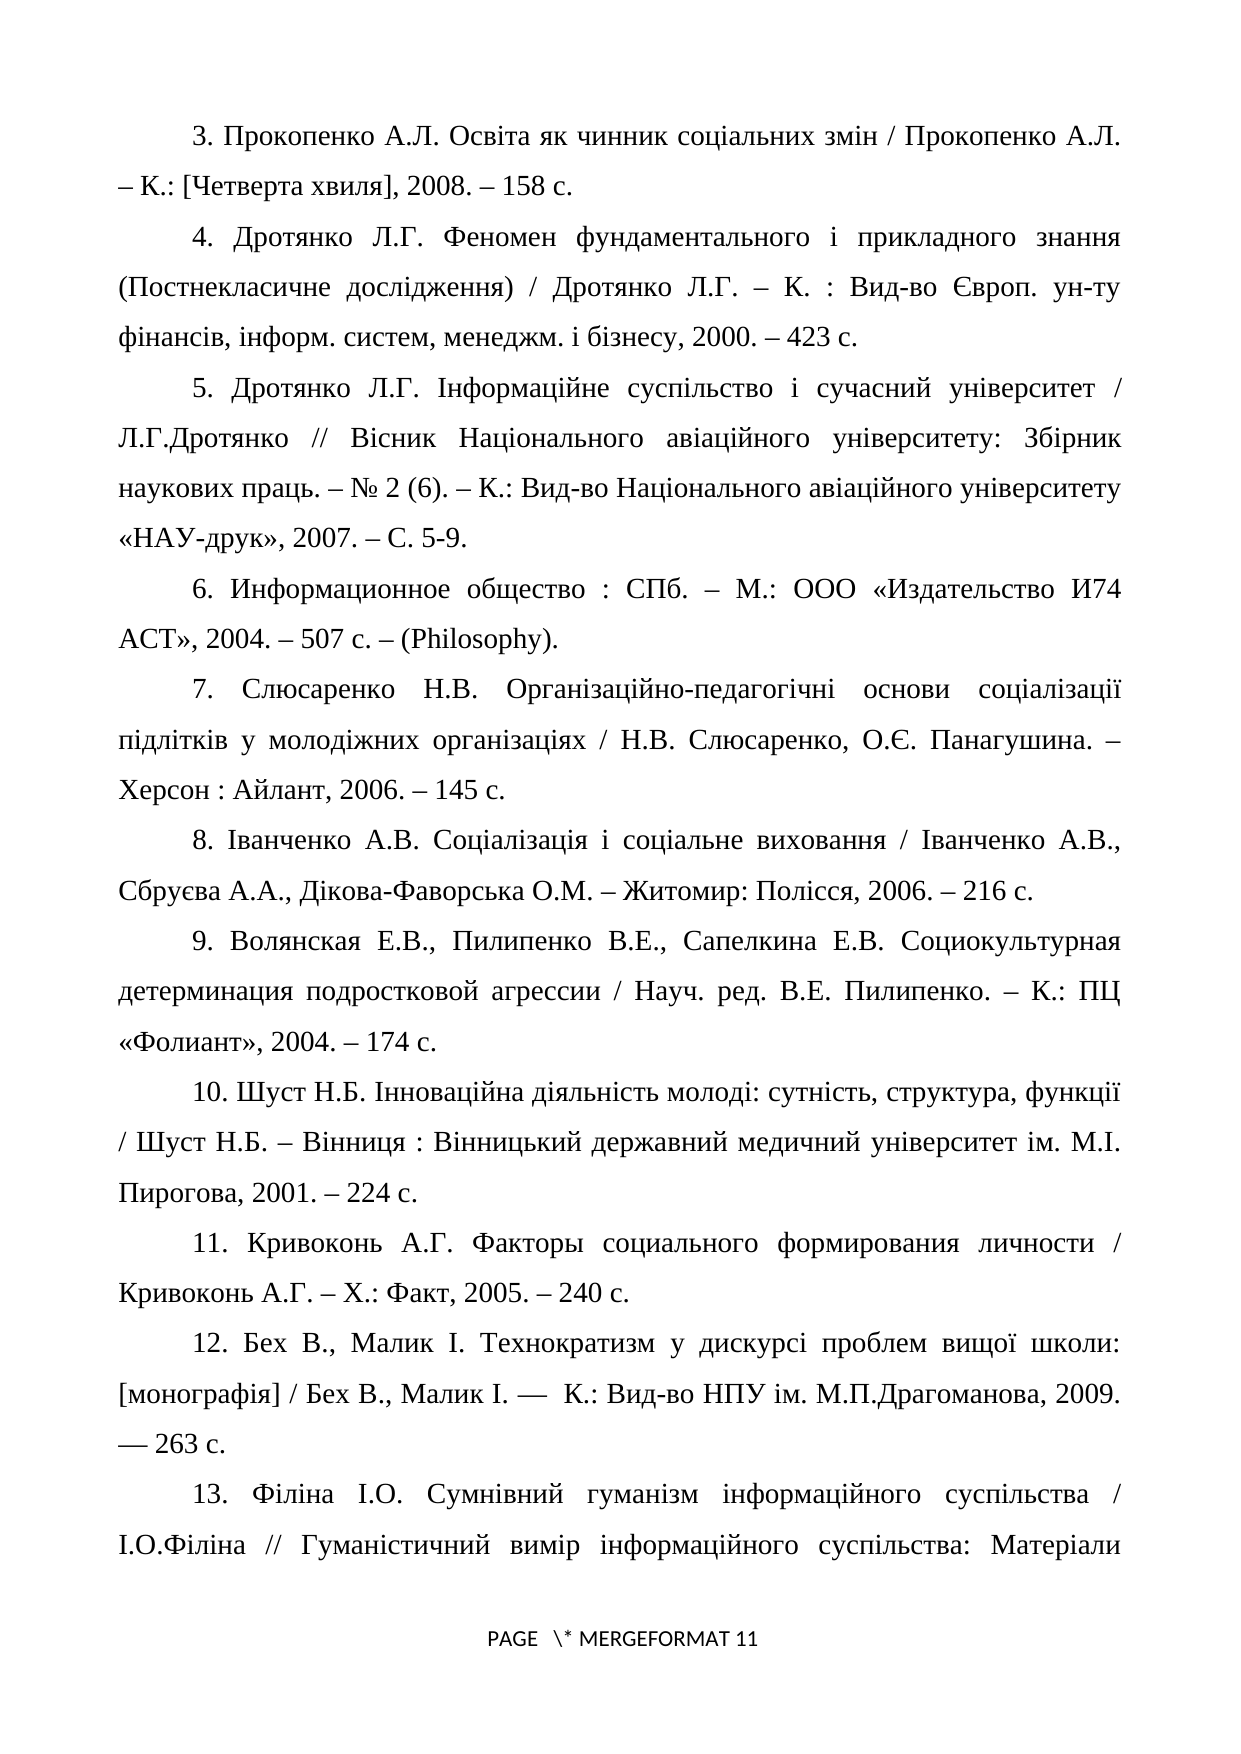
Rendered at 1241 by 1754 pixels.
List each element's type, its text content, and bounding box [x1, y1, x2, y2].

text 10. Шуст Н.Б. Інноваційна діяльність молоді: сутність, структура, функції / Шуст Н.Б. – Вінниця : Вінницький державний медичний університет ім. М.І. Пирогова, 2001. – 224 с. [118, 1074, 1122, 1208]
text 11. Кривоконь А.Г. Факторы социального формирования личности / Кривоконь А.Г. – Х.: Факт, 2005. – 240 с. [118, 1225, 1122, 1309]
text 5. Дротянко Л.Г. Інформаційне суспільство і сучасний університет / Л.Г.Дротянко // Вісник Національного авіаційного університету: Збірник наукових праць. – № 2 (6). – К.: Вид-во Національного авіаційного університету «НАУ-друк», 2007. – С. 5-9. [118, 370, 1122, 554]
text 4. Дротянко Л.Г. Феномен фундаментального і прикладного знання (Постнекласичне дослідження) / Дротянко Л.Г. – К. : Вид-во Європ. ун-ту фінансів, інформ. систем, менеджм. і бізнесу, 2000. – 423 с. [118, 219, 1122, 353]
text 9. Волянская Е.В., Пилипенко В.Е., Сапелкина Е.В. Социокультурная детерминация подростковой агрессии / Науч. ред. В.Е. Пилипенко. – К.: ПЦ «Фолиант», 2004. – 174 с. [118, 923, 1122, 1057]
text 7. Слюсаренко Н.В. Організаційно-педагогічні основи соціалізації підлітків у молодіжних організаціях / Н.В. Слюсаренко, О.Є. Панагушина. – Херсон : Айлант, 2006. – 145 с. [118, 672, 1122, 806]
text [118, 1477, 1122, 1560]
text 3. Прокопенко А.Л. Освіта як чинник соціальних змін / Прокопенко А.Л. – К.: [Четверта хвиля], 2008. – 158 с. [118, 118, 1122, 202]
text 6. Информационное общество : СПб. – М.: ООО «Издательство И74 АСТ», 2004. – 507 с. – (Philosophy). [118, 571, 1122, 655]
text 8. Іванченко А.В. Соціалізація і соціальне виховання / Іванченко А.В., Сбруєва А.А., Дікова-Фаворська О.М. – Житомир: Полісся, 2006. – 216 с. [118, 822, 1122, 906]
text 12. Бех В., Малик І. Технократизм у дискурсі проблем вищої школи: [монографія] / Бех В., Малик І. — К.: Вид-во НПУ ім. М.П.Драгоманова, 2009. — 263 с. [118, 1326, 1122, 1460]
